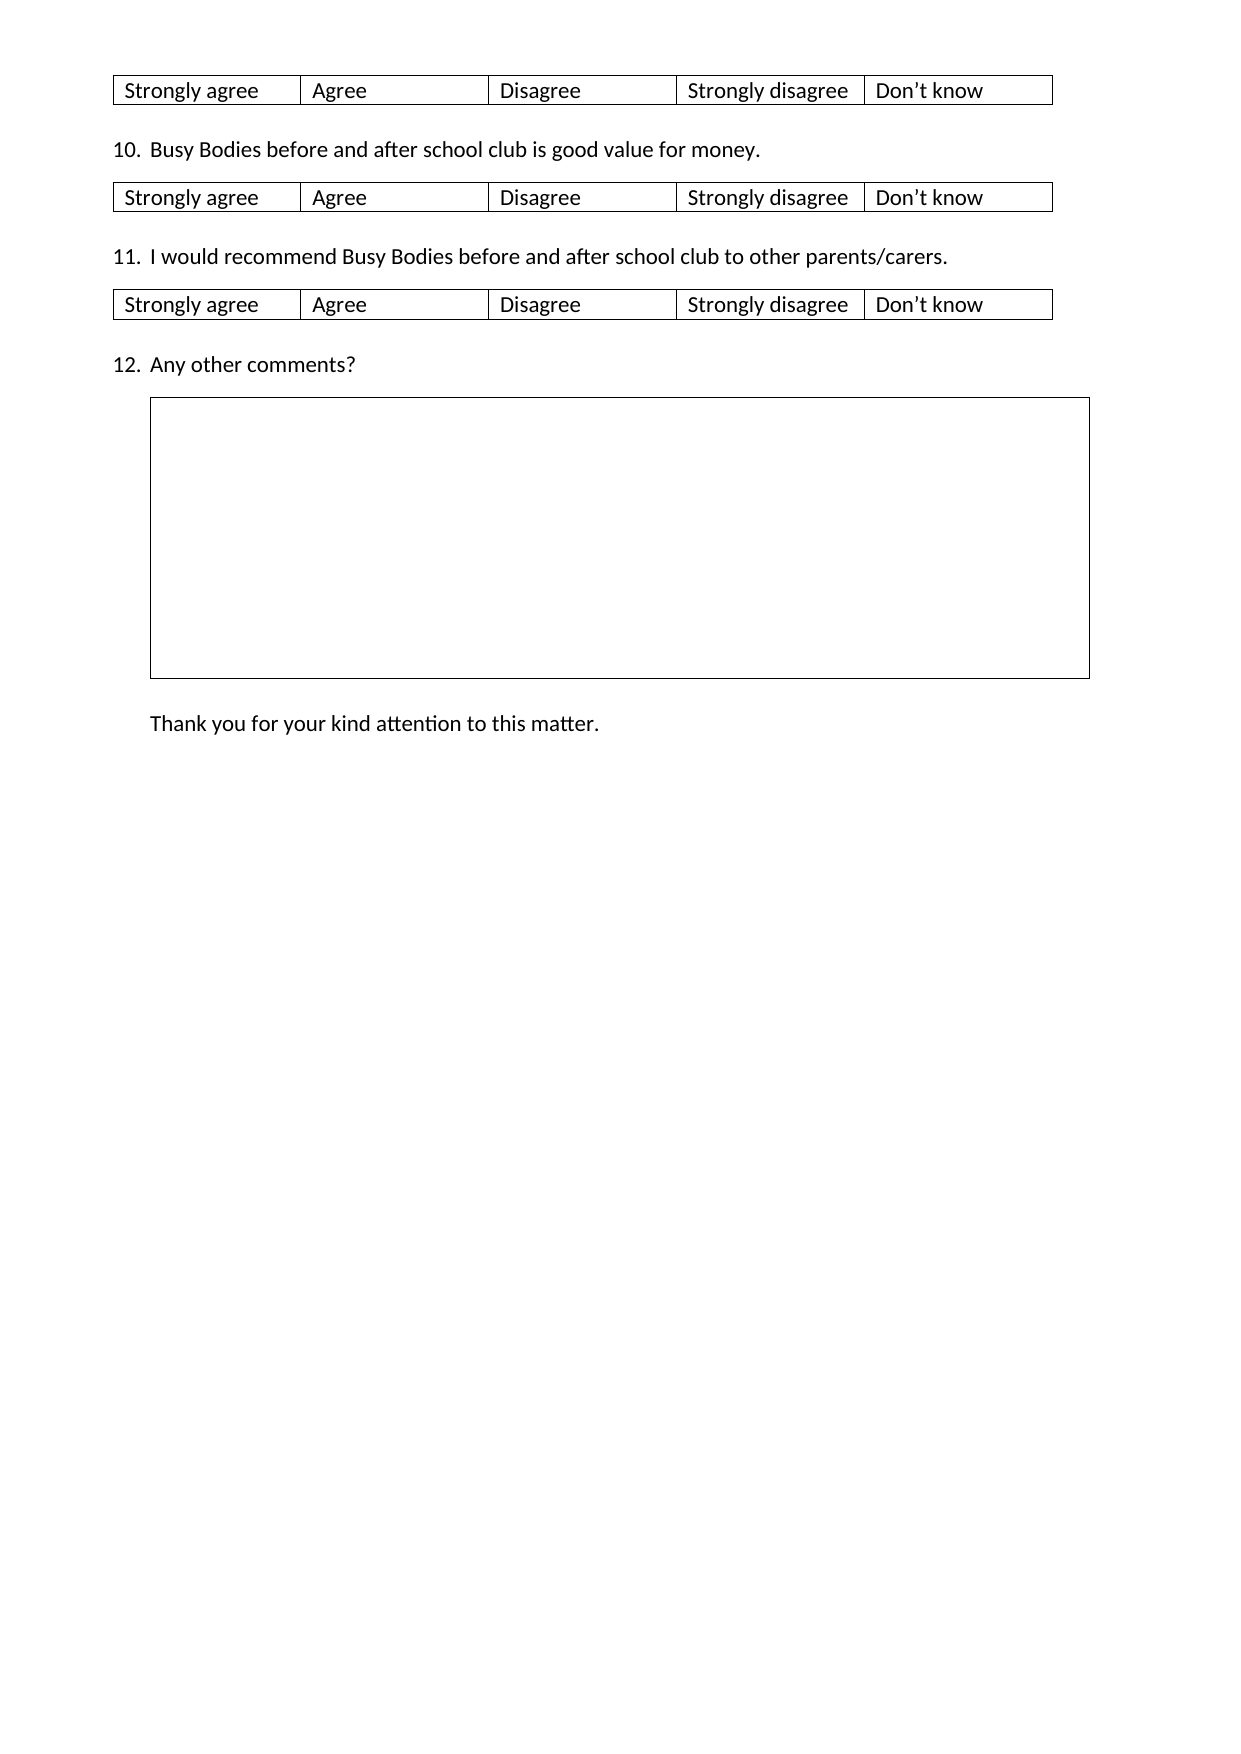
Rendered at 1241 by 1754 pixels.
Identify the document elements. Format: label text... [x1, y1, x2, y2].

table_header Strongly agree [114, 183, 300, 211]
table_header Agree [301, 76, 488, 104]
table_header Disagree [489, 76, 676, 104]
table_header Disagree [489, 290, 676, 318]
table_header Strongly disagree [677, 76, 864, 104]
table_header Strongly agree [114, 76, 300, 104]
list Any other comments? [112, 350, 1165, 378]
table_header Don’t know [865, 183, 1052, 211]
list Thank you for your kind attention to this matter. [150, 709, 1165, 737]
list I would recommend Busy Bodies before and after school club to other parents/carers. [112, 242, 1165, 271]
table_header Agree [301, 290, 488, 318]
table_header Strongly agree [114, 290, 300, 318]
table_header [151, 398, 1089, 678]
table_header Agree [301, 183, 488, 211]
list Busy Bodies before and after school club is good value for money. [112, 135, 1165, 163]
table_header Strongly disagree [677, 183, 864, 211]
table_header Disagree [489, 183, 676, 211]
table_header Don’t know [865, 290, 1052, 318]
table_header Strongly disagree [677, 290, 864, 318]
table_header Don’t know [865, 76, 1052, 104]
